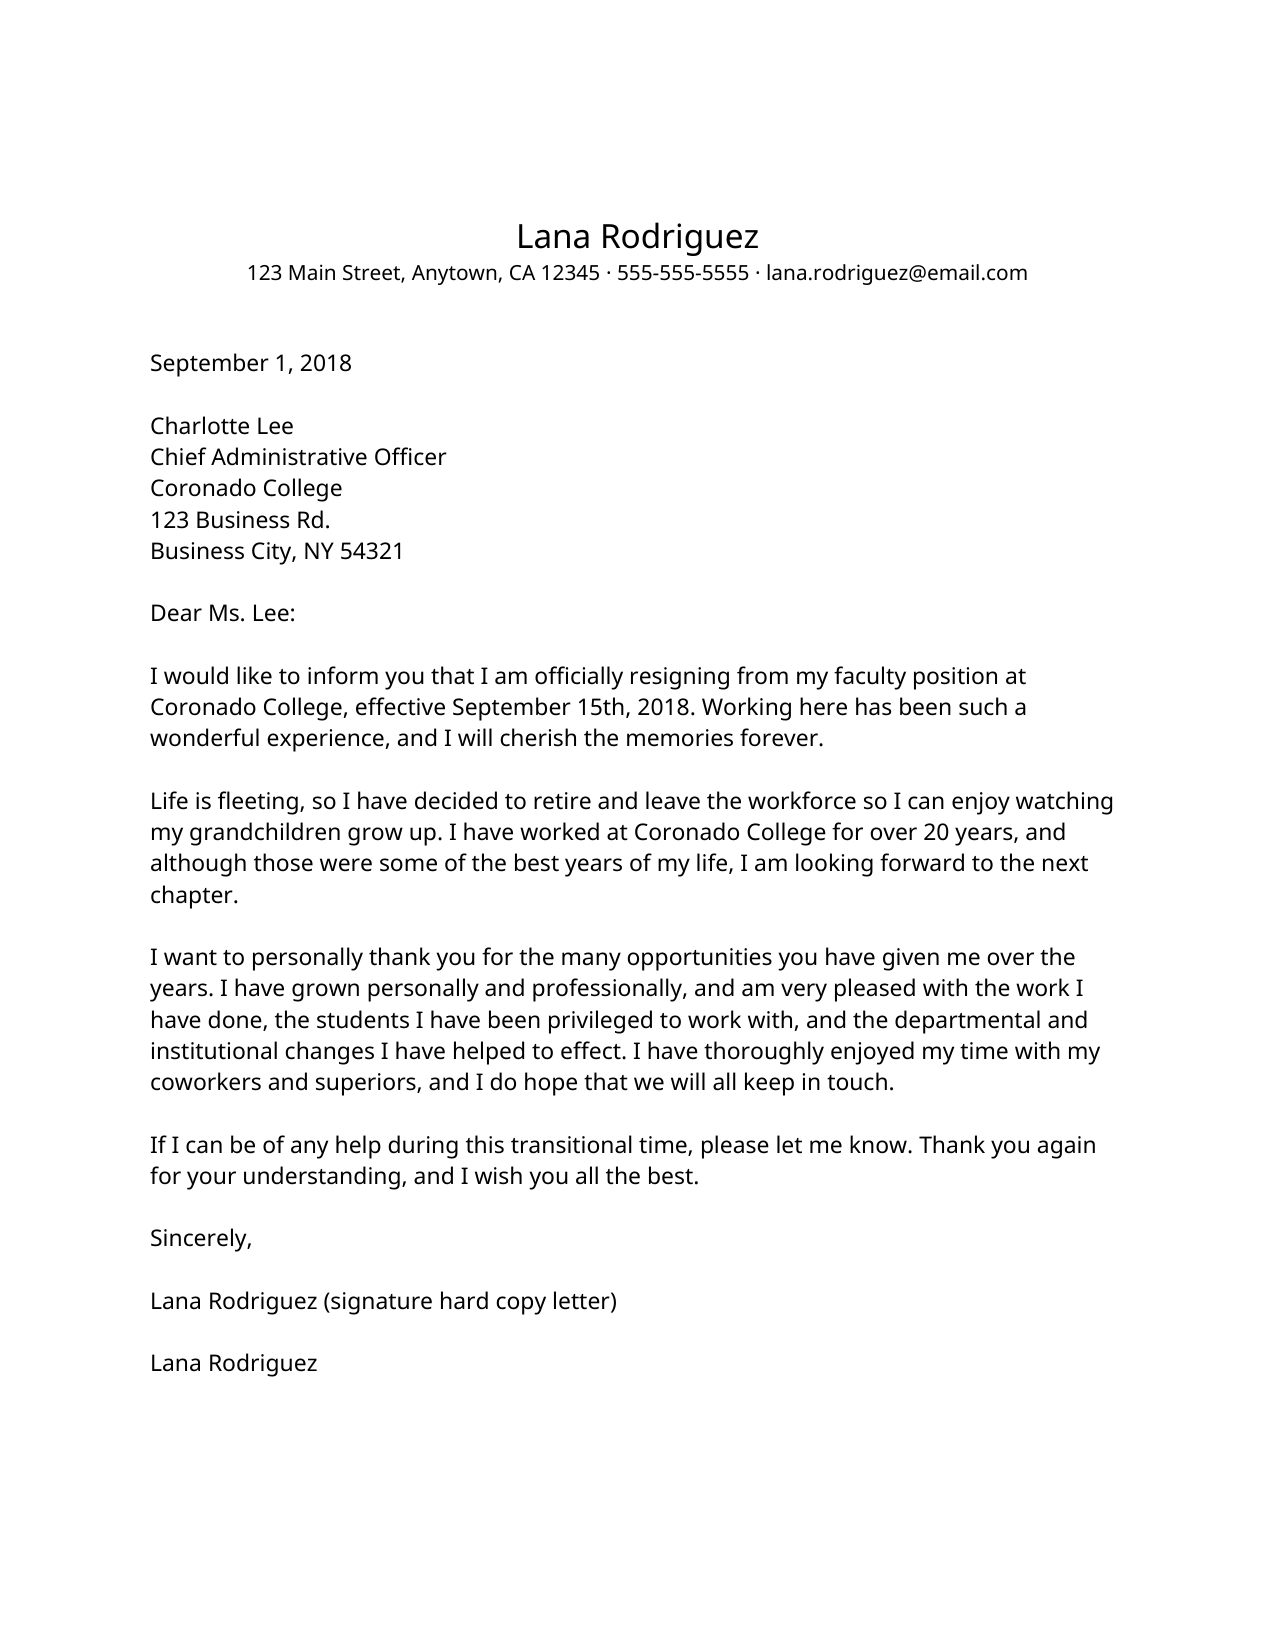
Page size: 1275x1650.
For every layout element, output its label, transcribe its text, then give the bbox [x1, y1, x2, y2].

text Lana Rodriguez [150, 1347, 1125, 1378]
text 123 Main Street, Anytown, CA 12345 · 555-555-5555 · lana.rodriguez@email.com [150, 258, 1125, 286]
text Sincerely, [150, 1222, 1125, 1253]
text Life is fleeting, so I have decided to retire and leave the workforce so I can enjoy watching my grandchildren grow up. I have worked at Coronado College for over 20 years, and although those were some of the best years of my life, I am looking forward to the next chapter. [150, 785, 1125, 910]
text September 1, 2018 [150, 347, 1125, 378]
text Lana Rodriguez (signature hard copy letter) [150, 1285, 1125, 1316]
text Coronado College [150, 472, 1125, 503]
text If I can be of any help during this transitional time, please let me know. Thank you again for your understanding, and I wish you all the best. [150, 1128, 1125, 1191]
text Charlotte Lee [150, 410, 1125, 441]
text Chief Administrative Officer [150, 441, 1125, 472]
text Lana Rodriguez [150, 212, 1125, 258]
text I want to personally thank you for the many opportunities you have given me over the years. I have grown personally and professionally, and am very pleased with the work I have done, the students I have been privileged to work with, and the departmental and institutional changes I have helped to effect. I have thoroughly enjoyed my time with my coworkers and superiors, and I do hope that we will all keep in touch. [150, 941, 1125, 1097]
text Dear Ms. Lee: [150, 597, 1125, 628]
text I would like to inform you that I am officially resigning from my faculty position at Coronado College, effective September 15th, 2018. Working here has been such a wonderful experience, and I will cherish the memories forever. [150, 660, 1125, 753]
text 123 Business Rd. Business City, NY 54321 [150, 503, 1125, 566]
